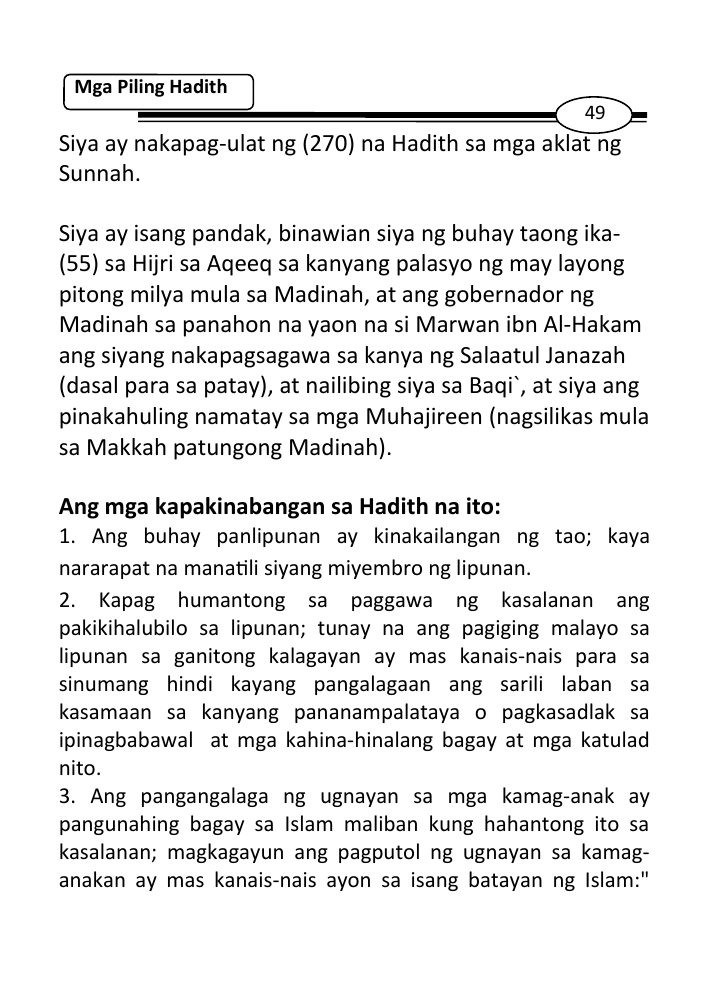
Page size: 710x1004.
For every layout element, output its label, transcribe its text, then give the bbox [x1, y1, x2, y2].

text Ang mga kapakinabangan sa Hadith na ito: [58, 490, 651, 521]
text Siya ay nakapag-ulat ng (270) na Hadith sa mga aklat ng Sunnah. [58, 127, 651, 188]
text 1. Ang buhay panlipunan ay kinakailangan ng tao; kaya nararapat na manatili siyang miyembro ng lipunan. [58, 521, 651, 581]
text 2. Kapag humantong sa paggawa ng kasalanan ang pakikihalubilo sa lipunan; tunay na ang pagiging malayo sa lipunan sa ganitong kalagayan ay mas kanais-nais para sa sinumang hindi kayang pangalagaan ang sarili laban sa kasamaan sa kanyang pananampalataya o pagkasadlak sa ipinagbabawal at mga kahina-hinalang bagay at mga katulad nito. [58, 585, 651, 781]
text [58, 781, 651, 893]
text Siya ay isang pandak, binawian siya ng buhay taong ika-(55) sa Hijri sa Aqeeq sa kanyang palasyo ng may layong pitong milya mula sa Madinah, at ang gobernador ng Madinah sa panahon na yaon na si Marwan ibn Al-Hakam ang siyang nakapagsagawa sa kanya ng Salaatul Janazah (dasal para sa patay), at nailibing siya sa Baqi`, at siya ang pinakahuling namatay sa mga Muhajireen (nagsilikas mula sa Makkah patungong Madinah). [58, 217, 651, 461]
